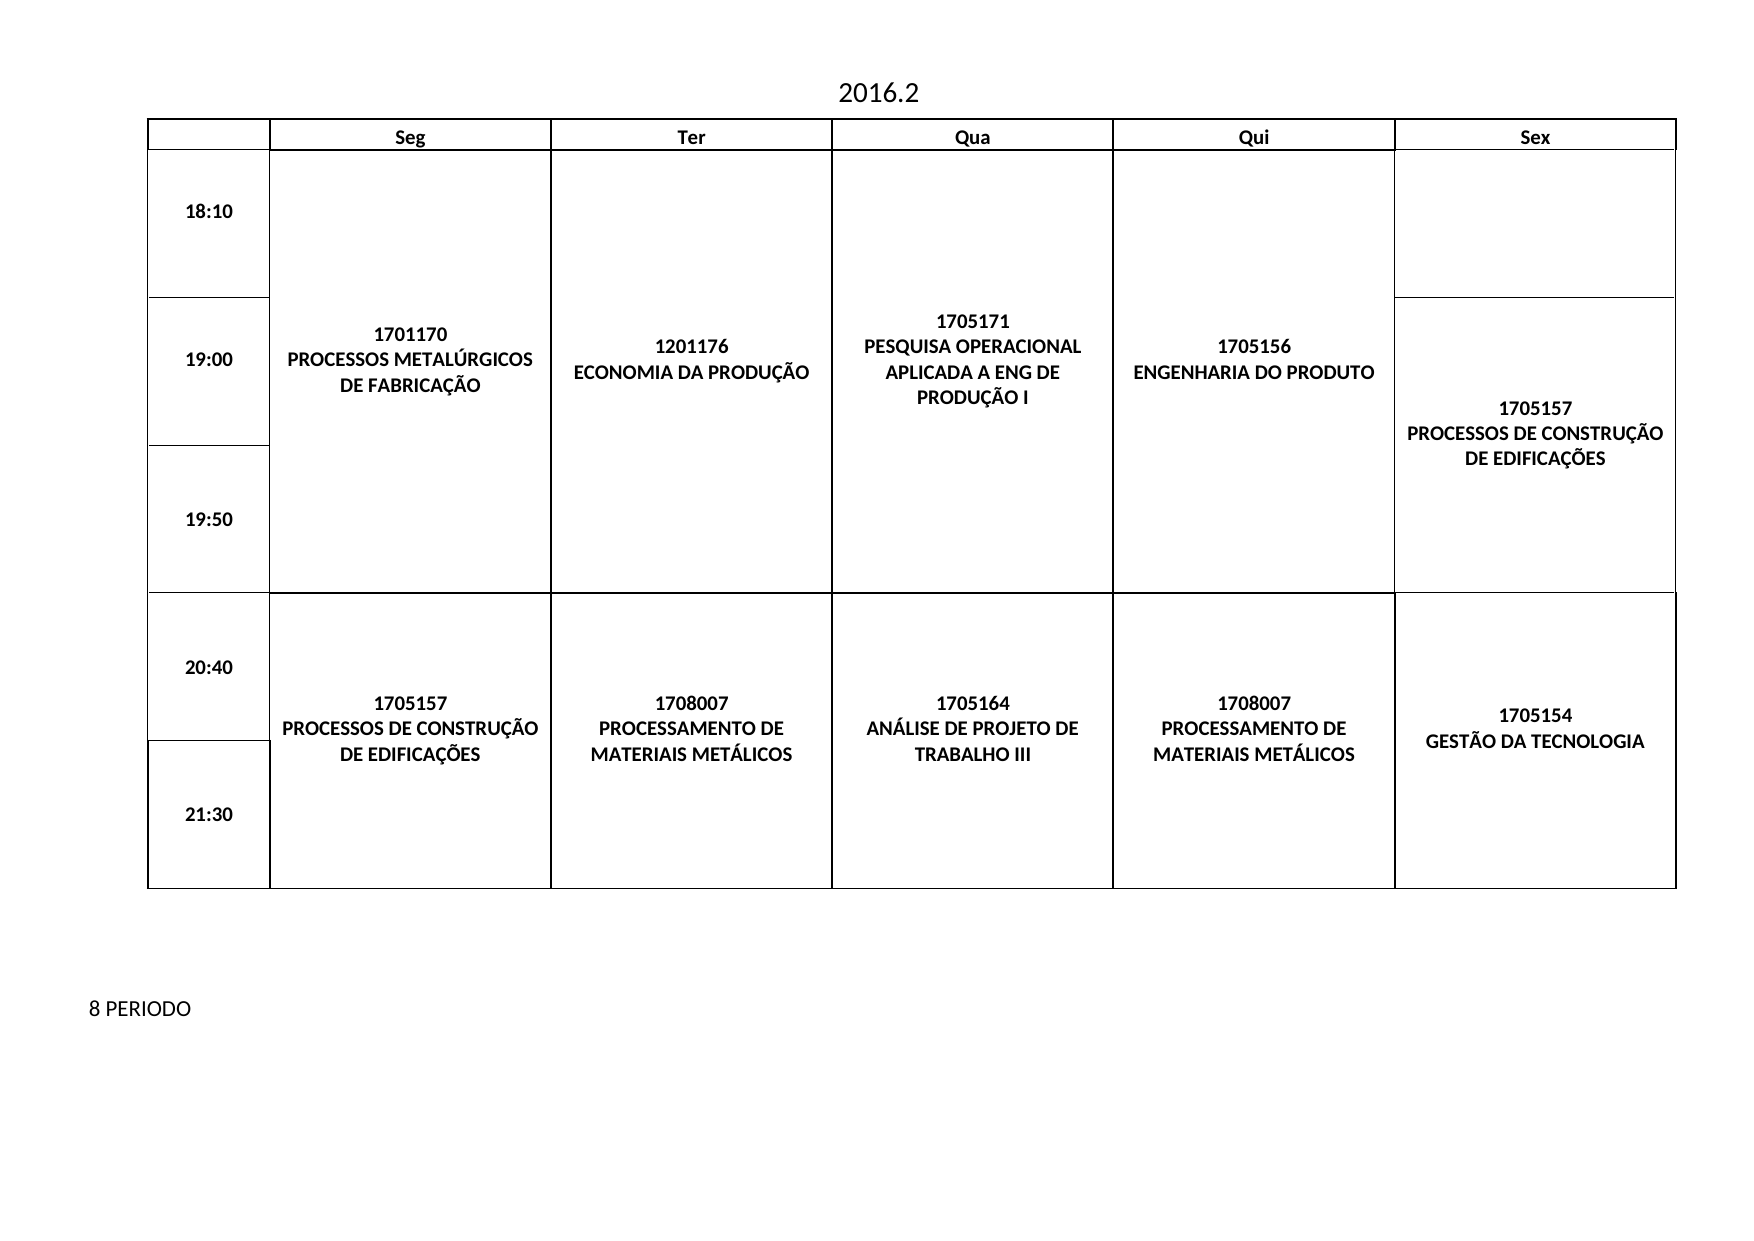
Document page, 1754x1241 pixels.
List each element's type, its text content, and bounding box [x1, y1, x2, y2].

text 8 PERIODO [89, 994, 1668, 1022]
table_cell 21:30 [149, 741, 269, 887]
table_cell 19:00 [148, 297, 269, 444]
table_cell 20:40 [148, 592, 269, 740]
table_cell 19:50 [148, 445, 269, 592]
table_cell 1708007 PROCESSAMENTO DE MATERIAIS METÁLICOS [552, 594, 831, 887]
table_cell 1705157 PROCESSOS DE CONSTRUÇÃO DE EDIFICAÇÕES [1395, 297, 1675, 592]
table_cell 1705154 GESTÃO DA TECNOLOGIA [1396, 592, 1675, 887]
table_header [149, 120, 269, 149]
table_cell 1705157 PROCESSOS DE CONSTRUÇÃO DE EDIFICAÇÕES [270, 594, 550, 887]
table_header Qui [1114, 120, 1394, 149]
table_header Qua [833, 120, 1112, 149]
table_cell 1705164 ANÁLISE DE PROJETO DE TRABALHO III [833, 594, 1112, 887]
table_header Seg [271, 120, 550, 149]
table_header Ter [552, 120, 831, 149]
table_cell 1701170 PROCESSOS METALÚRGICOS DE FABRICAÇÃO [270, 151, 550, 592]
table_header Sex [1396, 120, 1675, 149]
table_cell 1708007 PROCESSAMENTO DE MATERIAIS METÁLICOS [1114, 594, 1394, 887]
table_cell [1395, 149, 1675, 297]
table_cell 1705171 PESQUISA OPERACIONAL APLICADA A ENG DE PRODUÇÃO I [833, 151, 1112, 592]
table_cell 18:10 [148, 150, 269, 297]
table_cell 1705156 ENGENHARIA DO PRODUTO [1114, 151, 1394, 592]
table_cell 1201176 ECONOMIA DA PRODUÇÃO [552, 151, 831, 592]
